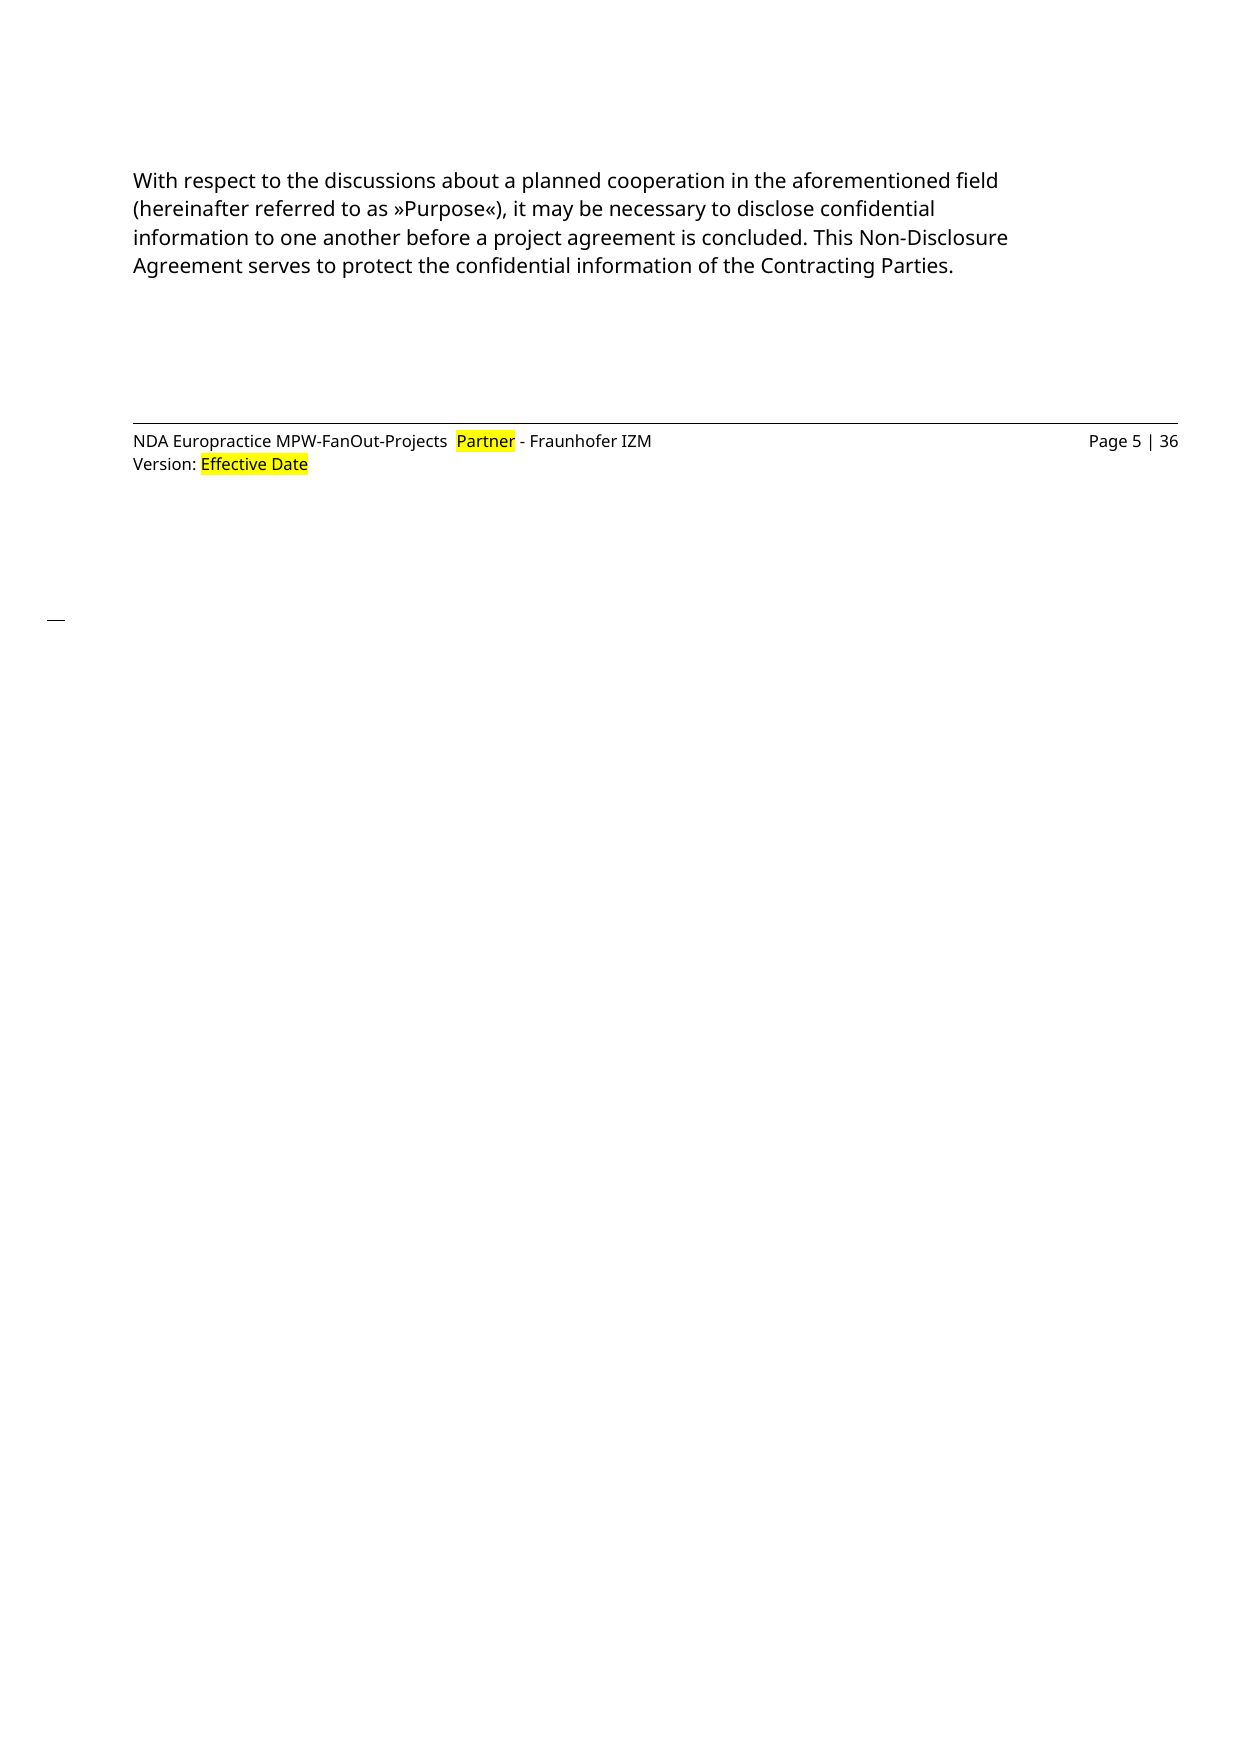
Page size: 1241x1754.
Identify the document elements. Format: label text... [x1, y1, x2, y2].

text With respect to the discussions about a planned cooperation in the aforementioned field (hereinafter referred to as »Purpose«), it may be necessary to disclose confidential information to one another before a project agreement is concluded. This Non-Disclosure Agreement serves to protect the confidential information of the Contracting Parties. [133, 166, 1045, 280]
